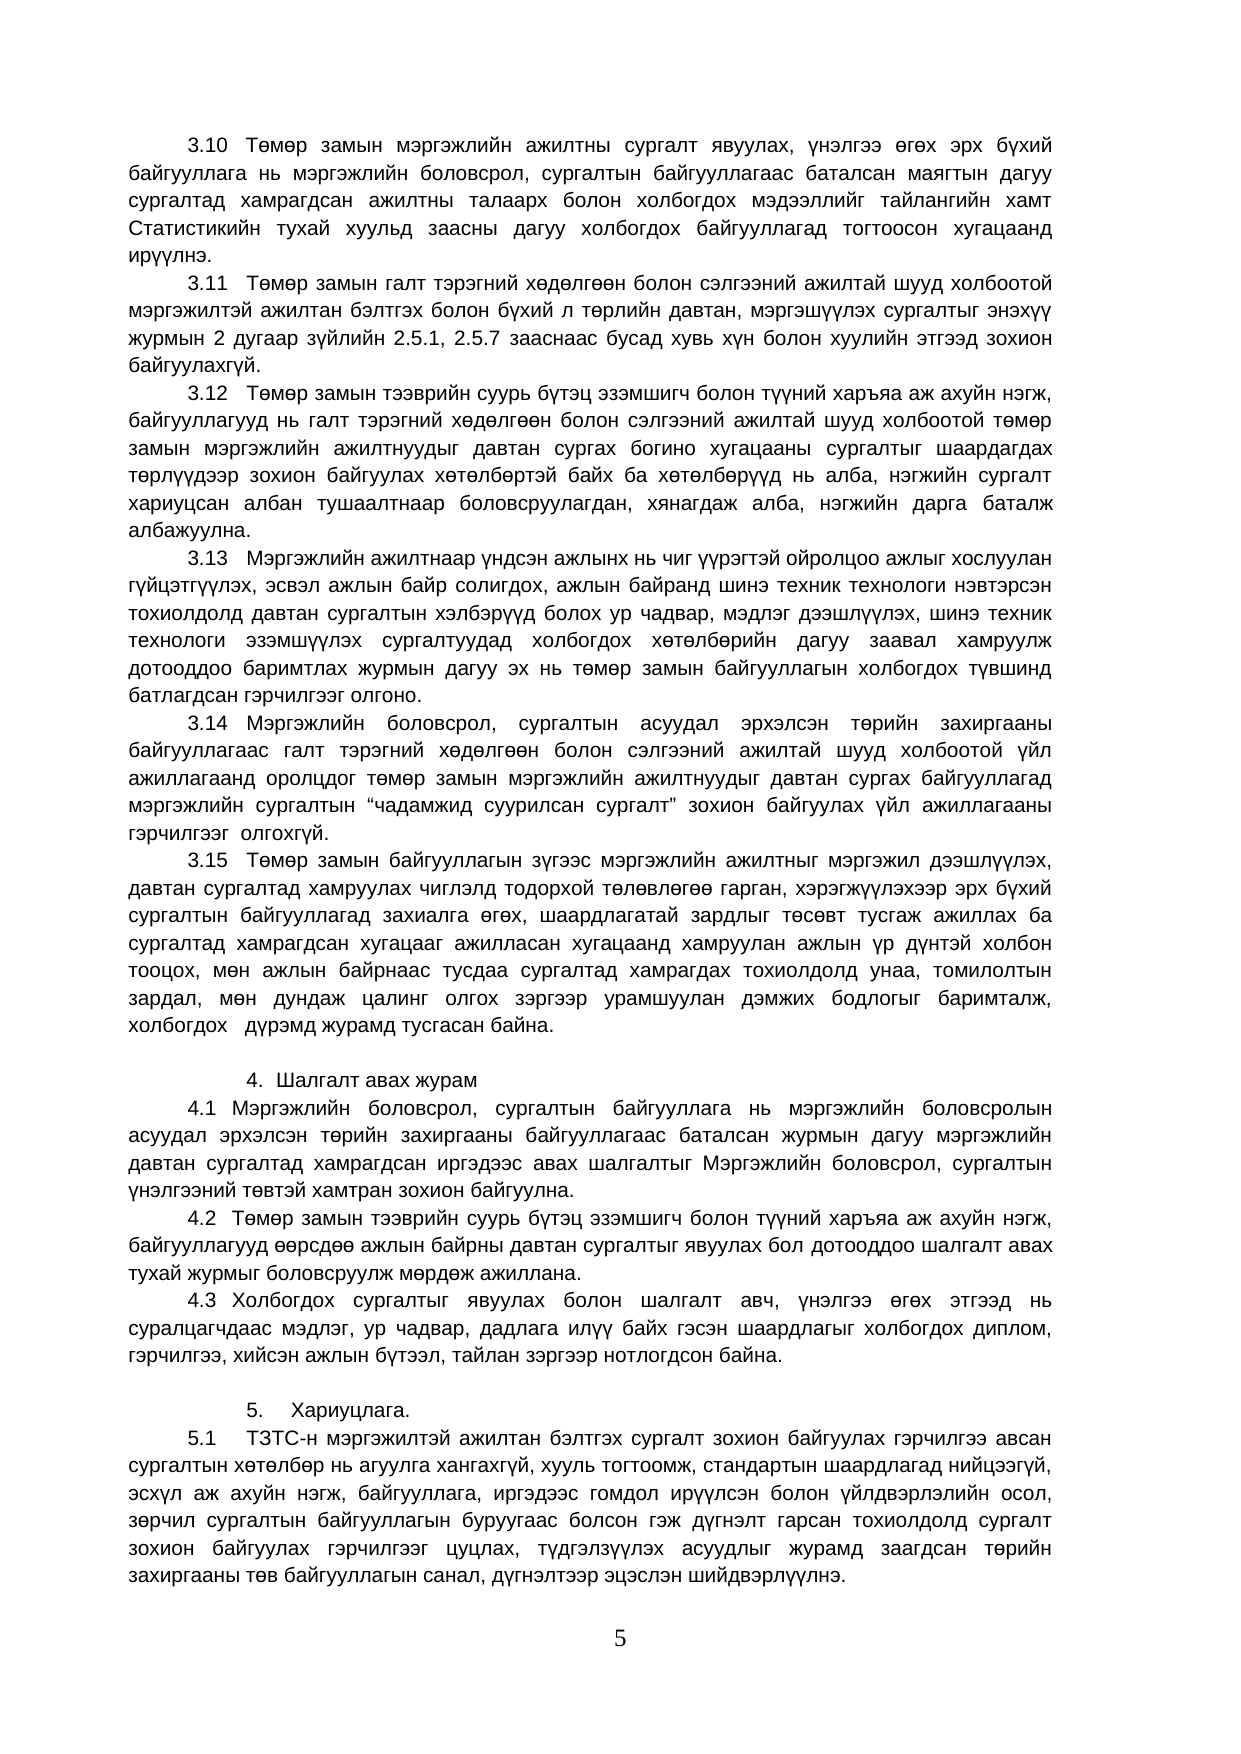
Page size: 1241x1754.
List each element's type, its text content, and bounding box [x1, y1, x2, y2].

list Мэргэжлийн боловсрол, сургалтын байгууллага нь мэргэжлийн боловсролын асуудал эрхэлсэн төрийн захиргааны байгууллагаас баталсан журмын дагуу мэргэжлийн давтан сургалтад хамрагдсан иргэдээс авах шалгалтыг Мэргэжлийн боловсрол, сургалтын үнэлгээний төвтэй хамтран зохион байгуулна. [128, 1095, 1053, 1202]
list Мэргэжлийн ажилтнаар үндсэн ажлынх нь чиг үүрэгтэй ойролцоо ажлыг хослуулан гүйцэтгүүлэх, эсвэл ажлын байр солигдох, ажлын байранд шинэ техник технологи нэвтэрсэн тохиолдолд давтан сургалтын хэлбэрүүд болох ур чадвар, мэдлэг дээшлүүлэх, шинэ техник технологи эзэмшүүлэх сургалтуудад холбогдох хөтөлбөрийн дагуу заавал хамруулж дотооддоо баримтлах журмын дагуу эх нь төмөр замын байгууллагын холбогдох түвшинд батлагдсан гэрчилгээг олгоно. [128, 545, 1053, 707]
list Холбогдох сургалтыг явуулах болон шалгалт авч, үнэлгээ өгөх этгээд нь суралцагчдаас мэдлэг, ур чадвар, дадлага илүү байх гэсэн шаардлагыг холбогдох диплом, гэрчилгээ, хийсэн ажлын бүтээл, тайлан зэргээр нотлогдсон байна. [128, 1288, 1053, 1367]
list Шалгалт авах журам [187, 1068, 1053, 1092]
list Хариуцлага. [246, 1398, 1053, 1422]
list Төмөр замын тээврийн суурь бүтэц эзэмшигч болон түүний харъяа аж ахуйн нэгж, байгууллагууд нь галт тэрэгний хөдөлгөөн болон сэлгээний ажилтай шууд холбоотой төмөр замын мэргэжлийн ажилтнуудыг давтан сургах богино хугацааны сургалтыг шаардагдах төрлүүдээр зохион байгуулах хөтөлбөртэй байх ба хөтөлбөрүүд нь алба, нэгжийн сургалт хариуцсан албан тушаалтнаар боловсруулагдан, хянагдаж алба, нэгжийн дарга баталж албажуулна. [128, 380, 1053, 542]
list ТЗТС-н мэргэжилтэй ажилтан бэлтгэх сургалт зохион байгуулах гэрчилгээ авсан сургалтын хөтөлбөр нь агуулга хангахгүй, хууль тогтоомж, стандартын шаардлагад нийцээгүй, эсхүл аж ахуйн нэгж, байгууллага, иргэдээс гомдол ирүүлсэн болон үйлдвэрлэлийн осол, зөрчил сургалтын байгууллагын буруугаас болсон гэж дүгнэлт гарсан тохиолдолд сургалт зохион байгуулах гэрчилгээг цуцлах, түдгэлзүүлэх асуудлыг журамд заагдсан төрийн захиргааны төв байгууллагын санал, дүгнэлтээр эцэслэн шийдвэрлүүлнэ. [128, 1425, 1053, 1587]
list Төмөр замын байгууллагын зүгээс мэргэжлийн ажилтныг мэргэжил дээшлүүлэх, давтан сургалтад хамруулах чиглэлд тодорхой төлөвлөгөө гарган, хэрэгжүүлэхээр эрх бүхий сургалтын байгууллагад захиалга өгөх, шаардлагатай зардлыг төсөвт тусгаж ажиллах ба сургалтад хамрагдсан хугацааг ажилласан хугацаанд хамруулан ажлын үр дүнтэй холбон тооцох, мөн ажлын байрнаас тусдаа сургалтад хамрагдах тохиолдолд унаа, томилолтын зардал, мөн дундаж цалинг олгох зэргээр урамшуулан дэмжих бодлогыг баримталж, холбогдох дүрэмд журамд тусгасан байна. [128, 848, 1053, 1037]
list Мэргэжлийн боловсрол, сургалтын асуудал эрхэлсэн төрийн захиргааны байгууллагаас галт тэрэгний хөдөлгөөн болон сэлгээний ажилтай шууд холбоотой үйл ажиллагаанд оролцдог төмөр замын мэргэжлийн ажилтнуудыг давтан сургах байгууллагад мэргэжлийн сургалтын “чадамжид суурилсан сургалт” зохион байгуулах үйл ажиллагааны гэрчилгээг олгохгүй. [128, 710, 1053, 844]
list Төмөр замын галт тэрэгний хөдөлгөөн болон сэлгээний ажилтай шууд холбоотой мэргэжилтэй ажилтан бэлтгэх болон бүхий л төрлийн давтан, мэргэшүүлэх сургалтыг энэхүү журмын 2 дугаар зүйлийн 2.5.1, 2.5.7 зааснаас бусад хувь хүн болон хуулийн этгээд зохион байгуулахгүй. [128, 270, 1053, 377]
list Төмөр замын мэргэжлийн ажилтны сургалт явуулах, үнэлгээ өгөх эрх бүхий байгууллага нь мэргэжлийн боловсрол, сургалтын байгууллагаас баталсан маягтын дагуу сургалтад хамрагдсан ажилтны талаарх болон холбогдох мэдээллийг тайлангийн хамт Статистикийн тухай хуульд заасны дагуу холбогдох байгууллагад тогтоосон хугацаанд ирүүлнэ. [128, 133, 1053, 267]
list Төмөр замын тээврийн суурь бүтэц эзэмшигч болон түүний харъяа аж ахуйн нэгж, байгууллагууд өөрсдөө ажлын байрны давтан сургалтыг явуулах бол дотооддоо шалгалт авах тухай журмыг боловсруулж мөрдөж ажиллана. [128, 1205, 1053, 1284]
